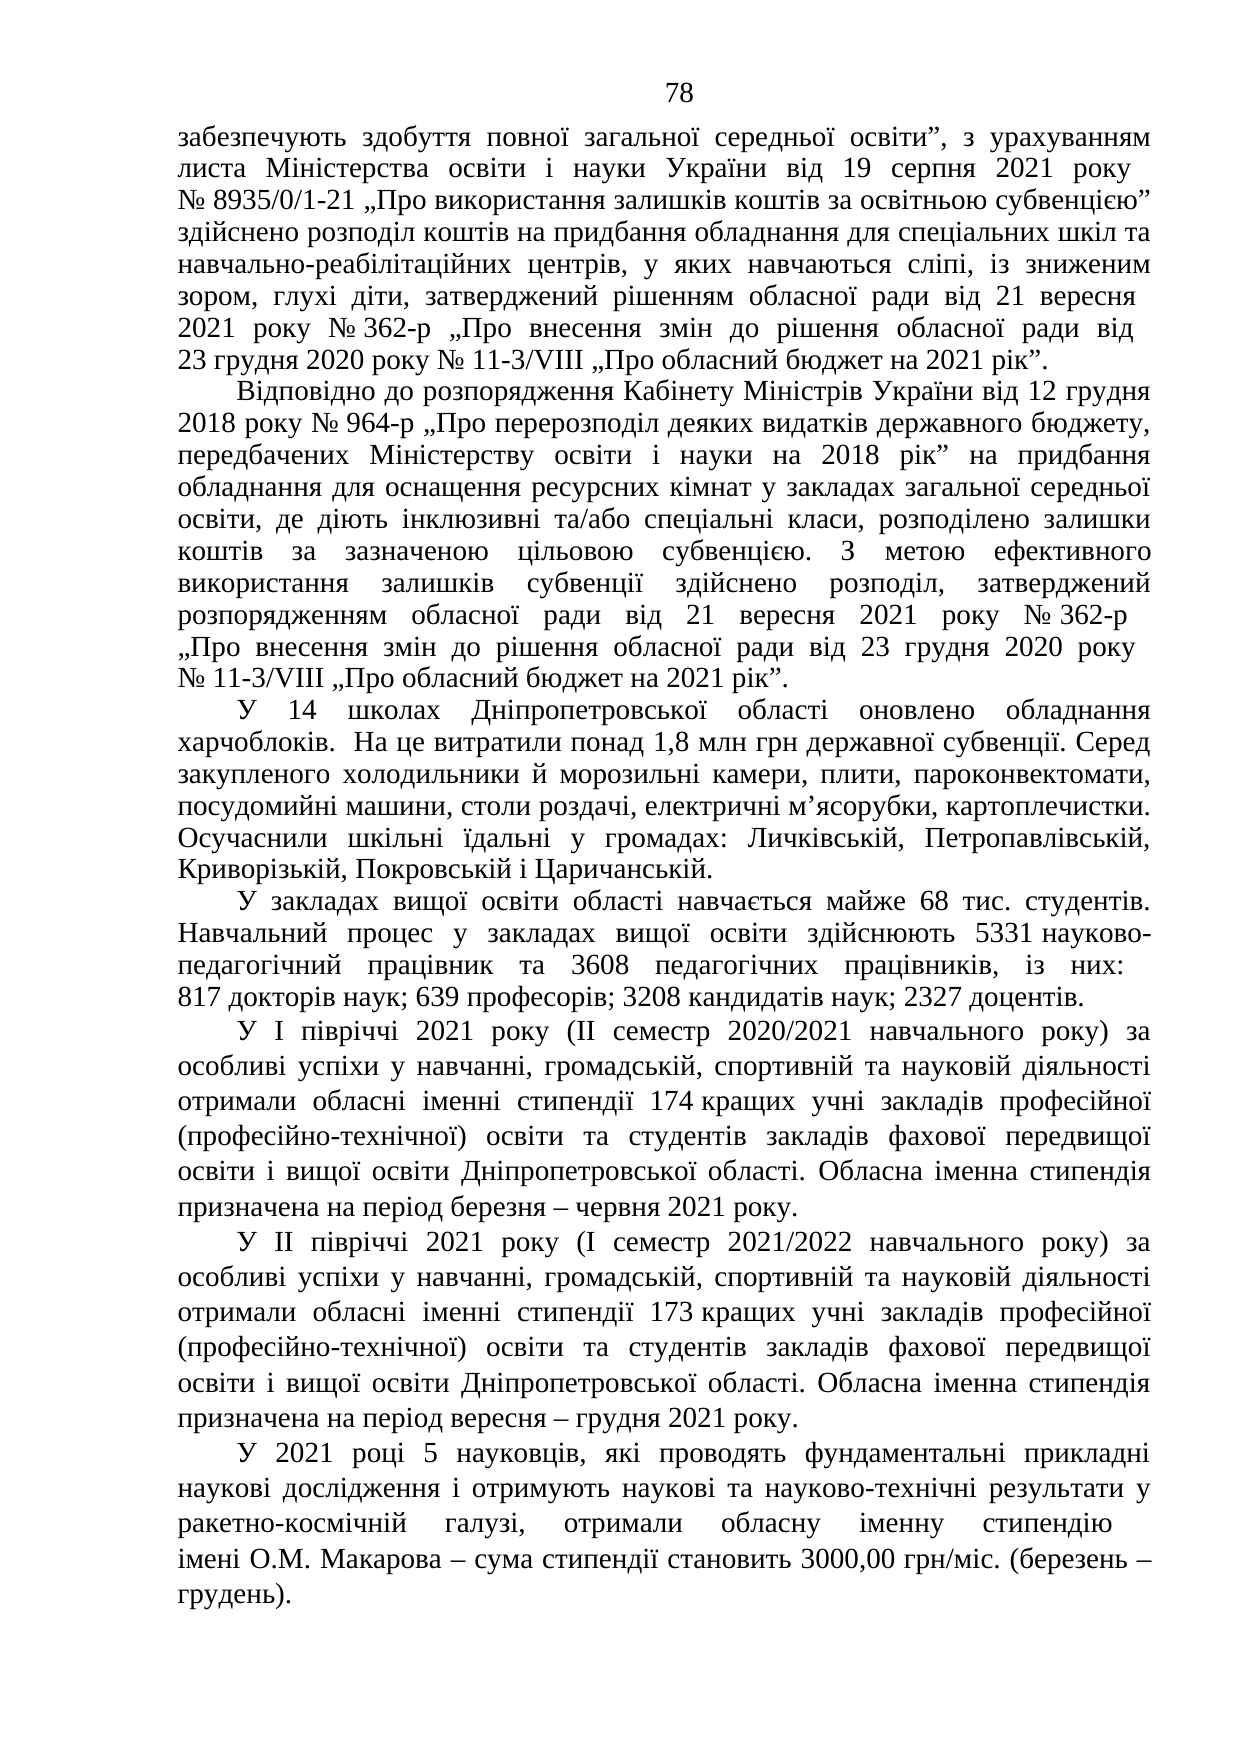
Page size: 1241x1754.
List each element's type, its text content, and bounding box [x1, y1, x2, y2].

text У 2021 році 5 науковців, які проводять фундаментальні прикладні наукові дослідження і отримують наукові та науково-технічні результати у ракетно-космічній галузі, отримали обласну іменну стипендію імені О.М. Макарова – сума стипендії становить 3000,00 грн/міс. (березень – грудень). [177, 1435, 1152, 1609]
text У 14 школах Дніпропетровської області оновлено обладнання харчоблоків. На це витратили понад 1,8 млн грн державної субвенції. Серед закупленого холодильники й морозильні камери, плити, пароконвектомати, посудомийні машини, столи роздачі, електричні м’ясорубки, картоплечистки. Осучаснили шкільні їдальні у громадах: Личківській, Петропавлівській, Криворізькій, Покровській і Царичанській. [177, 694, 1152, 885]
text У І півріччі 2021 року (ІІ семестр 2020/2021 навчального року) за особливі успіхи у навчанні, громадській, спортивній та науковій діяльності отримали обласні іменні стипендії 174 кращих учні закладів професійної (професійно-технічної) освіти та студентів закладів фахової передвищої освіти і вищої освіти Дніпропетровської області. Обласна іменна стипендія призначена на період березня – червня 2021 року. [177, 1013, 1152, 1222]
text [177, 121, 1152, 375]
text У закладах вищої освіти області навчається майже 68 тис. студентів. Навчальний процес у закладах вищої освіти здійснюють 5331 науково-педагогічний працівник та 3608 педагогічних працівників, із них: 817 докторів наук; 639 професорів; 3208 кандидатів наук; 2327 доцентів. [177, 885, 1152, 1013]
text Відповідно до розпорядження Кабінету Міністрів України від 12 грудня 2018 року № 964-р „Про перерозподіл деяких видатків державного бюджету, передбачених Міністерству освіти і науки на 2018 рік” на придбання обладнання для оснащення ресурсних кімнат у закладах загальної середньої освіти, де діють інклюзивні та/або спеціальні класи, розподілено залишки коштів за зазначеною цільовою субвенцією. З метою ефективного використання залишків субвенції здійснено розподіл, затверджений розпорядженням обласної ради від 21 вересня 2021 року № 362-р „Про внесення змін до рішення обласної ради від 23 грудня 2020 року № 11-3/VІІІ „Про обласний бюджет на 2021 рік”. [177, 375, 1152, 694]
text У ІІ півріччі 2021 року (І семестр 2021/2022 навчального року) за особливі успіхи у навчанні, громадській, спортивній та науковій діяльності отримали обласні іменні стипендії 173 кращих учні закладів професійної (професійно-технічної) освіти та студентів закладів фахової передвищої освіти і вищої освіти Дніпропетровської області. Обласна іменна стипендія призначена на період вересня – грудня 2021 року. [177, 1224, 1152, 1433]
